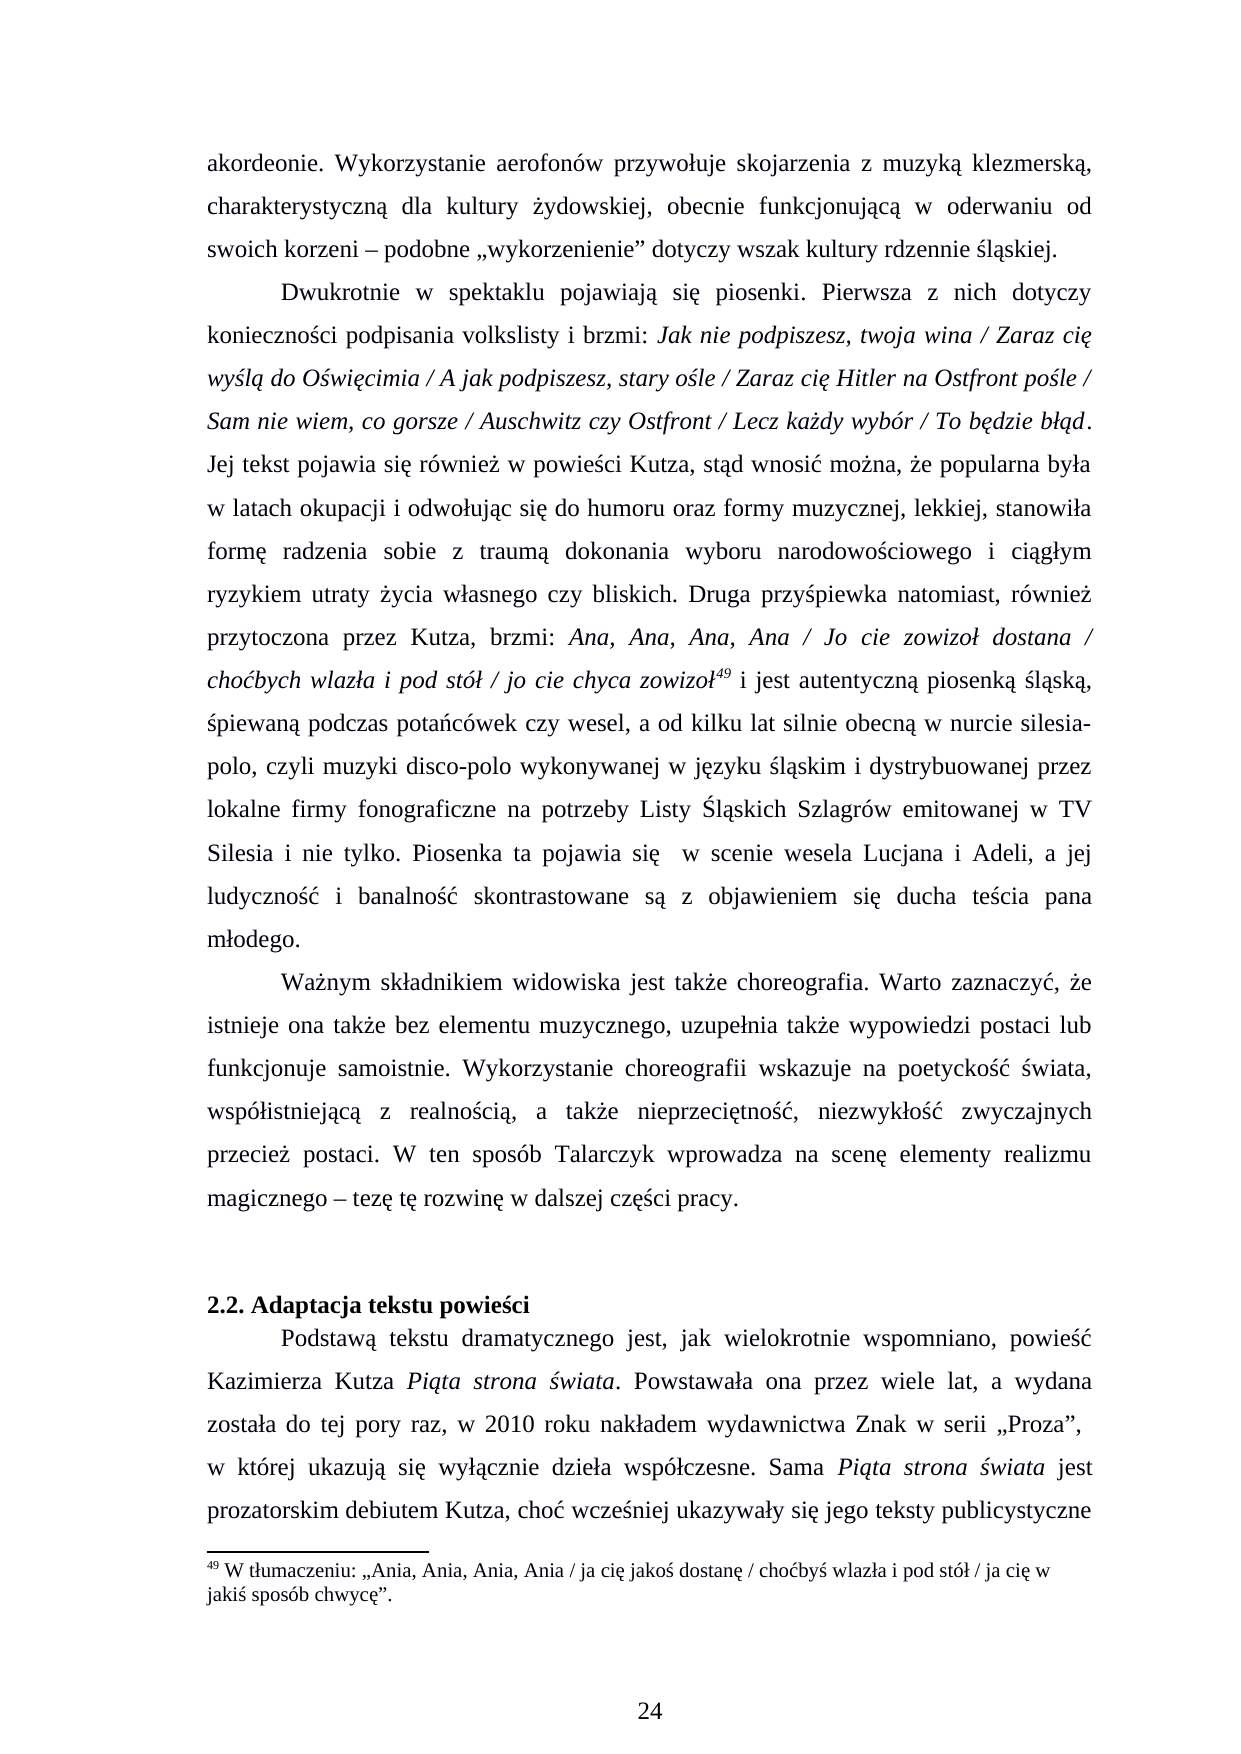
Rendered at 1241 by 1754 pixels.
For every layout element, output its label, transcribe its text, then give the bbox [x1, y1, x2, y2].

text Ważnym składnikiem widowiska jest także choreografia. Warto zaznaczyć, że istnieje ona także bez elementu muzycznego, uzupełnia także wypowiedzi postaci lub funkcjonuje samoistnie. Wykorzystanie choreografii wskazuje na poetyckość świata, współistniejącą z realnością, a także nieprzeciętność, niezwykłość zwyczajnych przecież postaci. W ten sposób Talarczyk wprowadza na scenę elementy realizmu magicznego – tezę tę rozwinę w dalszej części pracy. [207, 967, 1092, 1211]
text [207, 1323, 1092, 1524]
text Dwukrotnie w spektaklu pojawiają się piosenki. Pierwsza z nich dotyczy konieczności podpisania volkslisty i brzmi: Jak nie podpiszesz, twoja wina / Zaraz cię wyślą do Oświęcimia / A jak podpiszesz, stary ośle / Zaraz cię Hitler na Ostfront pośle / Sam nie wiem, co gorsze / Auschwitz czy Ostfront / Lecz każdy wybór / To będzie błąd. Jej tekst pojawia się również w powieści Kutza, stąd wnosić można, że popularna była w latach okupacji i odwołując się do humoru oraz formy muzycznej, lekkiej, stanowiła formę radzenia sobie z traumą dokonania wyboru narodowościowego i ciągłym ryzykiem utraty życia własnego czy bliskich. Druga przyśpiewka natomiast, również przytoczona przez Kutza, brzmi: Ana, Ana, Ana, Ana / Jo cie zowizoł dostana / choćbych wlazła i pod stół / jo cie chyca zowizoł i jest autentyczną piosenką śląską, śpiewaną podczas potańcówek czy wesel, a od kilku lat silnie obecną w nurcie silesia-polo, czyli muzyki disco-polo wykonywanej w języku śląskim i dystrybuowanej przez lokalne firmy fonograficzne na potrzeby Listy Śląskich Szlagrów emitowanej w TV Silesia i nie tylko. Piosenka ta pojawia się w scenie wesela Lucjana i Adeli, a jej ludyczność i banalność skontrastowane są z objawieniem się ducha teścia pana młodego. [207, 277, 1092, 953]
subtitle 2.2. Adaptacja tekstu powieści [207, 1290, 1092, 1318]
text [207, 148, 1092, 263]
